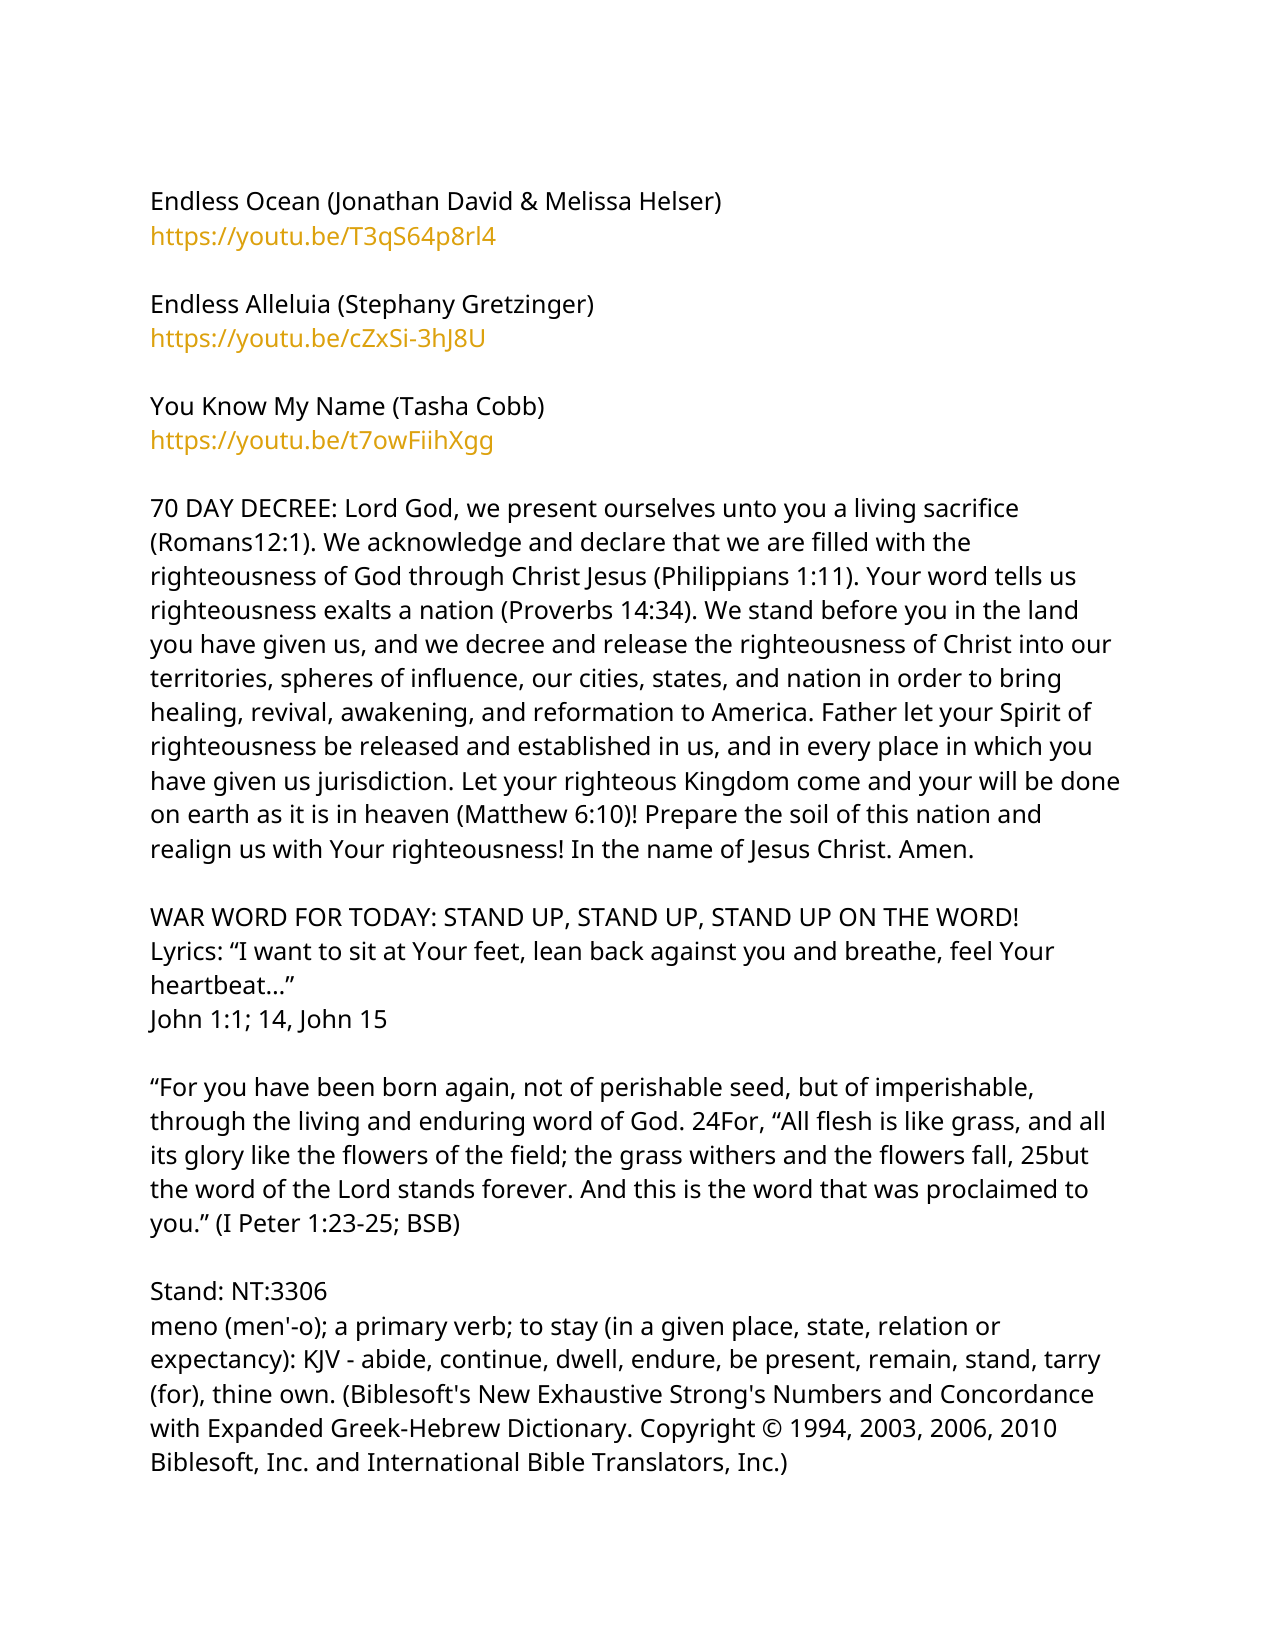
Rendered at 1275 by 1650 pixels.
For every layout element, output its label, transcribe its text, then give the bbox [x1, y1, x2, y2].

text WAR WORD FOR TODAY: STAND UP, STAND UP, STAND UP ON THE WORD! [150, 899, 1125, 933]
text Endless Ocean (Jonathan David & Melissa Helser) [150, 184, 1125, 218]
text Stand: NT:3306 [150, 1274, 1125, 1308]
text https://youtu.be/cZxSi-3hJ8U [150, 320, 1125, 354]
text “For you have been born again, not of perishable seed, but of imperishable, through the living and enduring word of God. 24For, “All flesh is like grass, and all its glory like the flowers of the field; the grass withers and the flowers fall, 25but the word of the Lord stands forever. And this is the word that was proclaimed to you.” (I Peter 1:23-25; BSB) [150, 1070, 1125, 1240]
text https://youtu.be/T3qS64p8rl4 [150, 218, 1125, 252]
text You Know My Name (Tasha Cobb) [150, 388, 1125, 422]
text https://youtu.be/t7owFiihXgg [150, 422, 1125, 457]
text John 1:1; 14, John 15 [150, 1002, 1125, 1036]
text Endless Alleluia (Stephany Gretzinger) [150, 286, 1125, 320]
text Lyrics: “I want to sit at Your feet, lean back against you and breathe, feel Your heartbeat…” [150, 933, 1125, 1002]
text 70 DAY DECREE: Lord God, we present ourselves unto you a living sacrifice (Romans12:1). We acknowledge and declare that we are filled with the righteousness of God through Christ Jesus (Philippians 1:11). Your word tells us righteousness exalts a nation (Proverbs 14:34). We stand before you in the land you have given us, and we decree and release the righteousness of Christ into our territories, spheres of influence, our cities, states, and nation in order to bring healing, revival, awakening, and reformation to America. Father let your Spirit of righteousness be released and established in us, and in every place in which you have given us jurisdiction. Let your righteous Kingdom come and your will be done on earth as it is in heaven (Matthew 6:10)! Prepare the soil of this nation and realign us with Your righteousness! In the name of Jesus Christ. Amen. [150, 491, 1125, 865]
text meno (men'-o); a primary verb; to stay (in a given place, state, relation or expectancy): KJV - abide, continue, dwell, endure, be present, remain, stand, tarry (for), thine own. (Biblesoft's New Exhaustive Strong's Numbers and Concordance with Expanded Greek-Hebrew Dictionary. Copyright © 1994, 2003, 2006, 2010 Biblesoft, Inc. and International Bible Translators, Inc.) [150, 1308, 1125, 1478]
